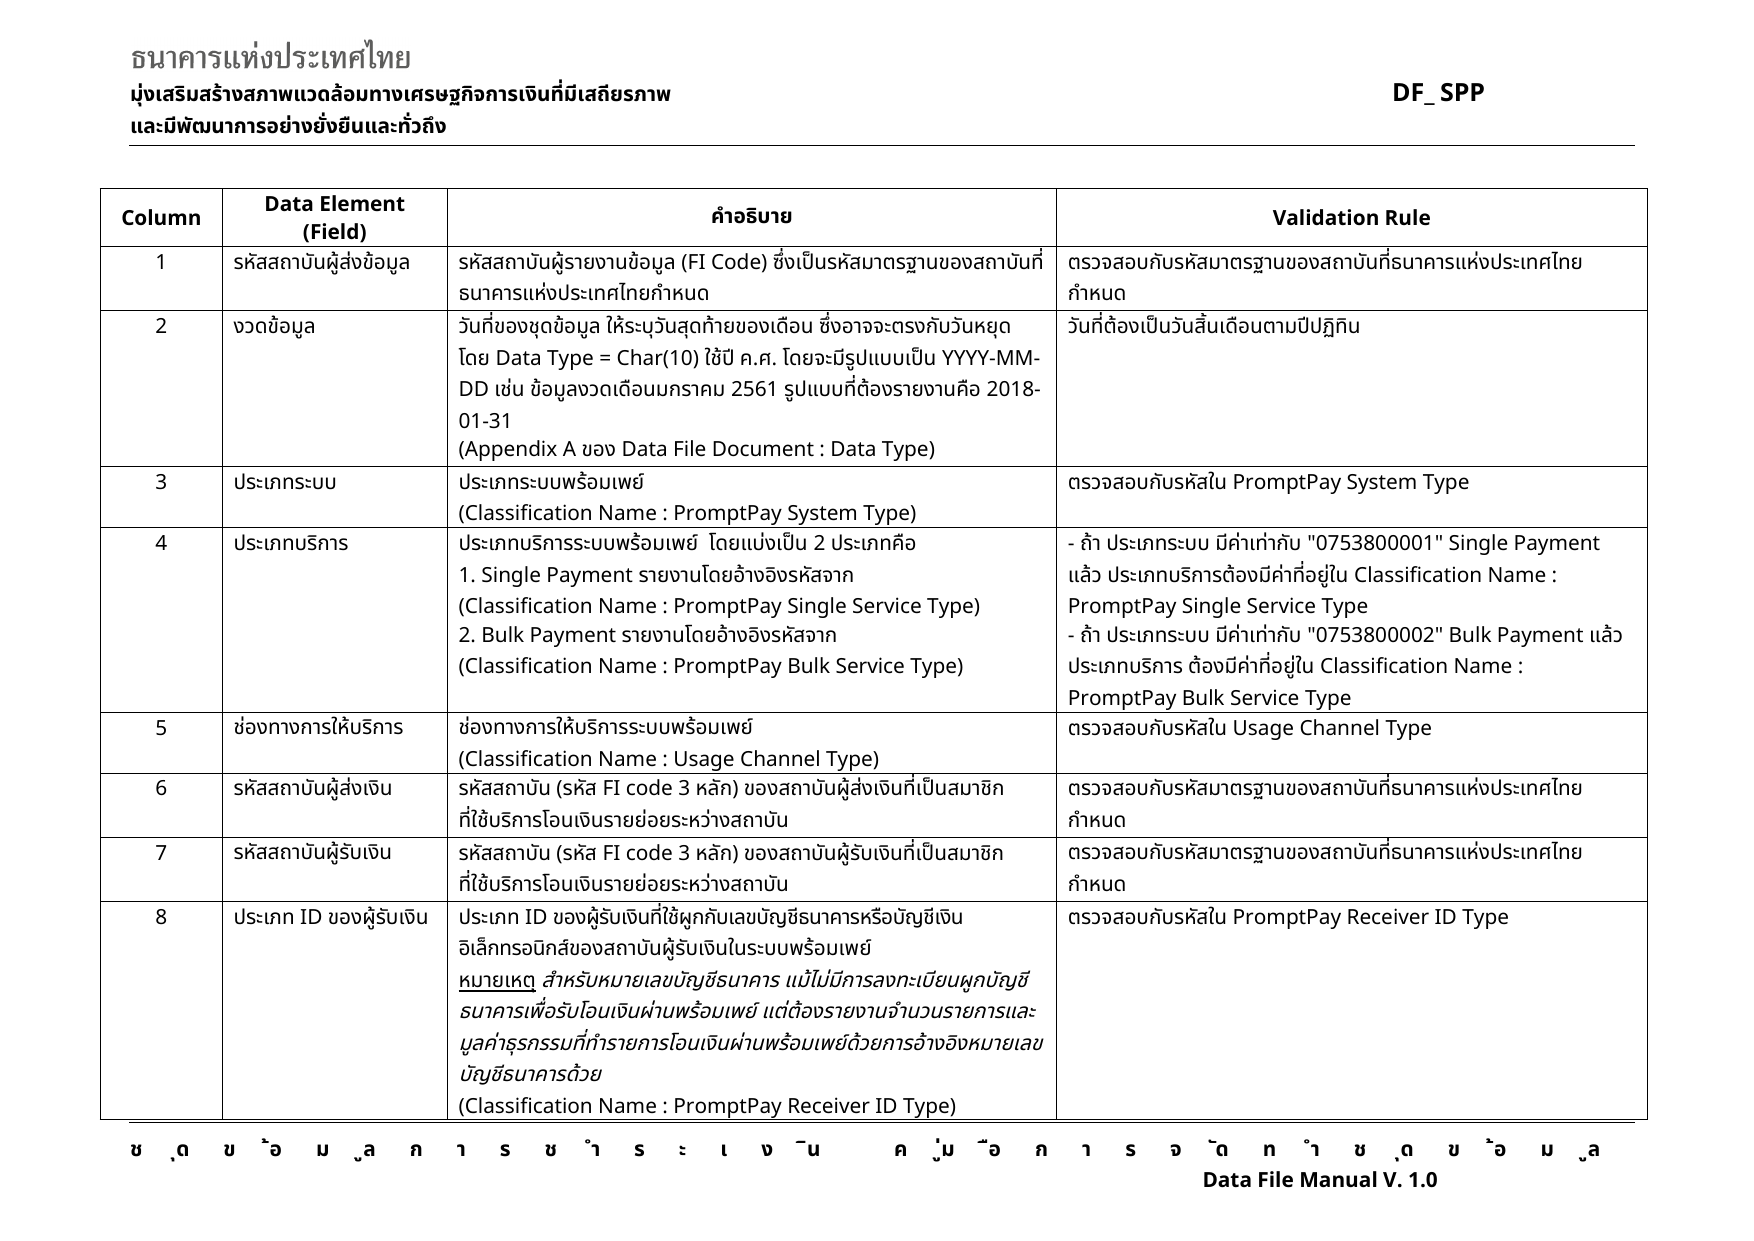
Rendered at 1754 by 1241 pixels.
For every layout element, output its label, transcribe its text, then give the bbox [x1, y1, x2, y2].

table_cell ตรวจสอบกับรหัสมาตรฐานของสถาบันที่ธนาคารแห่งประเทศไทยกำหนด [1057, 774, 1647, 837]
table_cell รหัสสถาบัน (รหัส FI code 3 หลัก) ของสถาบันผู้รับเงินที่เป็นสมาชิก ที่ใช้บริการโอนเงินรายย่อยระหว่างสถาบัน [448, 838, 1056, 901]
table_cell - ถ้า ประเภทระบบ มีค่าเท่ากับ "0753800001" Single Payment แล้ว ประเภทบริการต้องมีค่าที่อยู่ใน Classification Name : PromptPay Single Service Type - ถ้า ประเภทระบบ มีค่าเท่ากับ "0753800002" Bulk Payment แล้ว ประเภทบริการ ต้องมีค่าที่อยู่ใน Classification Name : PromptPay Bulk Service Type [1057, 528, 1647, 712]
picture [131, 37, 412, 72]
table_header Data Element (Field) [223, 189, 447, 246]
table_cell ตรวจสอบกับรหัสมาตรฐานของสถาบันที่ธนาคารแห่งประเทศไทยกำหนด [1057, 838, 1647, 901]
table_cell 2 [101, 311, 222, 466]
table_cell ตรวจสอบกับรหัสใน PromptPay Receiver ID Type [1057, 902, 1647, 1119]
table_header คำอธิบาย [448, 189, 1056, 246]
table_cell ประเภท ID ของผู้รับเงิน [223, 902, 447, 1119]
table_cell ตรวจสอบกับรหัสใน Usage Channel Type [1057, 713, 1647, 772]
table_cell รหัสสถาบัน (รหัส FI code 3 หลัก) ของสถาบันผู้ส่งเงินที่เป็นสมาชิก ที่ใช้บริการโอนเงินรายย่อยระหว่างสถาบัน [448, 774, 1056, 837]
table_cell 7 [101, 838, 222, 901]
table_cell ประเภทระบบพร้อมเพย์ (Classification Name : PromptPay System Type) [448, 467, 1056, 527]
table_cell 8 [101, 902, 222, 1119]
table_cell รหัสสถาบันผู้รับเงิน [223, 838, 447, 901]
table_cell ตรวจสอบกับรหัสมาตรฐานของสถาบันที่ธนาคารแห่งประเทศไทยกำหนด [1057, 247, 1647, 310]
table_cell 1 [101, 247, 222, 310]
table_cell วันที่ต้องเป็นวันสิ้นเดือนตามปีปฏิทิน [1057, 311, 1647, 466]
table_cell ช่องทางการให้บริการ [223, 713, 447, 772]
table_header Validation Rule [1057, 189, 1647, 246]
table_cell ประเภทระบบ [223, 467, 447, 527]
table_cell วันที่ของชุดข้อมูล ให้ระบุวันสุดท้ายของเดือน ซึ่งอาจจะตรงกับวันหยุด โดย Data Type = Char(10) ใช้ปี ค.ศ. โดยจะมีรูปแบบเป็น YYYY-MM-DD เช่น ข้อมูลงวดเดือนมกราคม 2561 รูปแบบที่ต้องรายงานคือ 2018-01-31 (Appendix A ของ Data File Document : Data Type) [448, 311, 1056, 466]
table_cell รหัสสถาบันผู้ส่งข้อมูล [223, 247, 447, 310]
table_cell 5 [101, 713, 222, 772]
table_cell 3 [101, 467, 222, 527]
table_cell ประเภท ID ของผู้รับเงินที่ใช้ผูกกับเลขบัญชีธนาคารหรือบัญชีเงินอิเล็กทรอนิกส์ของสถาบันผู้รับเงินในระบบพร้อมเพย์ หมายเหตุ สำหรับหมายเลขบัญชีธนาคาร แม้ไม่มีการลงทะเบียนผูกบัญชีธนาคารเพื่อรับโอนเงินผ่านพร้อมเพย์ แต่ต้องรายงานจำนวนรายการและมูลค่าธุรกรรมที่ทำรายการโอนเงินผ่านพร้อมเพย์ด้วยการอ้างอิงหมายเลขบัญชีธนาคารด้วย (Classification Name : PromptPay Receiver ID Type) [448, 902, 1056, 1119]
table_cell ประเภทบริการระบบพร้อมเพย์ โดยแบ่งเป็น 2 ประเภทคือ 1. Single Payment รายงานโดยอ้างอิงรหัสจาก (Classification Name : PromptPay Single Service Type) 2. Bulk Payment รายงานโดยอ้างอิงรหัสจาก (Classification Name : PromptPay Bulk Service Type) [448, 528, 1056, 712]
table_cell ตรวจสอบกับรหัสใน PromptPay System Type [1057, 467, 1647, 527]
table_header Column [101, 189, 222, 246]
table_cell ประเภทบริการ [223, 528, 447, 712]
table_cell รหัสสถาบันผู้ส่งเงิน [223, 774, 447, 837]
table_cell งวดข้อมูล [223, 311, 447, 466]
table_cell ช่องทางการให้บริการระบบพร้อมเพย์ (Classification Name : Usage Channel Type) [448, 713, 1056, 772]
table_cell 6 [101, 774, 222, 837]
table_cell รหัสสถาบันผู้รายงานข้อมูล (FI Code) ซึ่งเป็นรหัสมาตรฐานของสถาบันที่ธนาคารแห่งประเทศไทยกำหนด [448, 247, 1056, 310]
table_cell 4 [101, 528, 222, 712]
